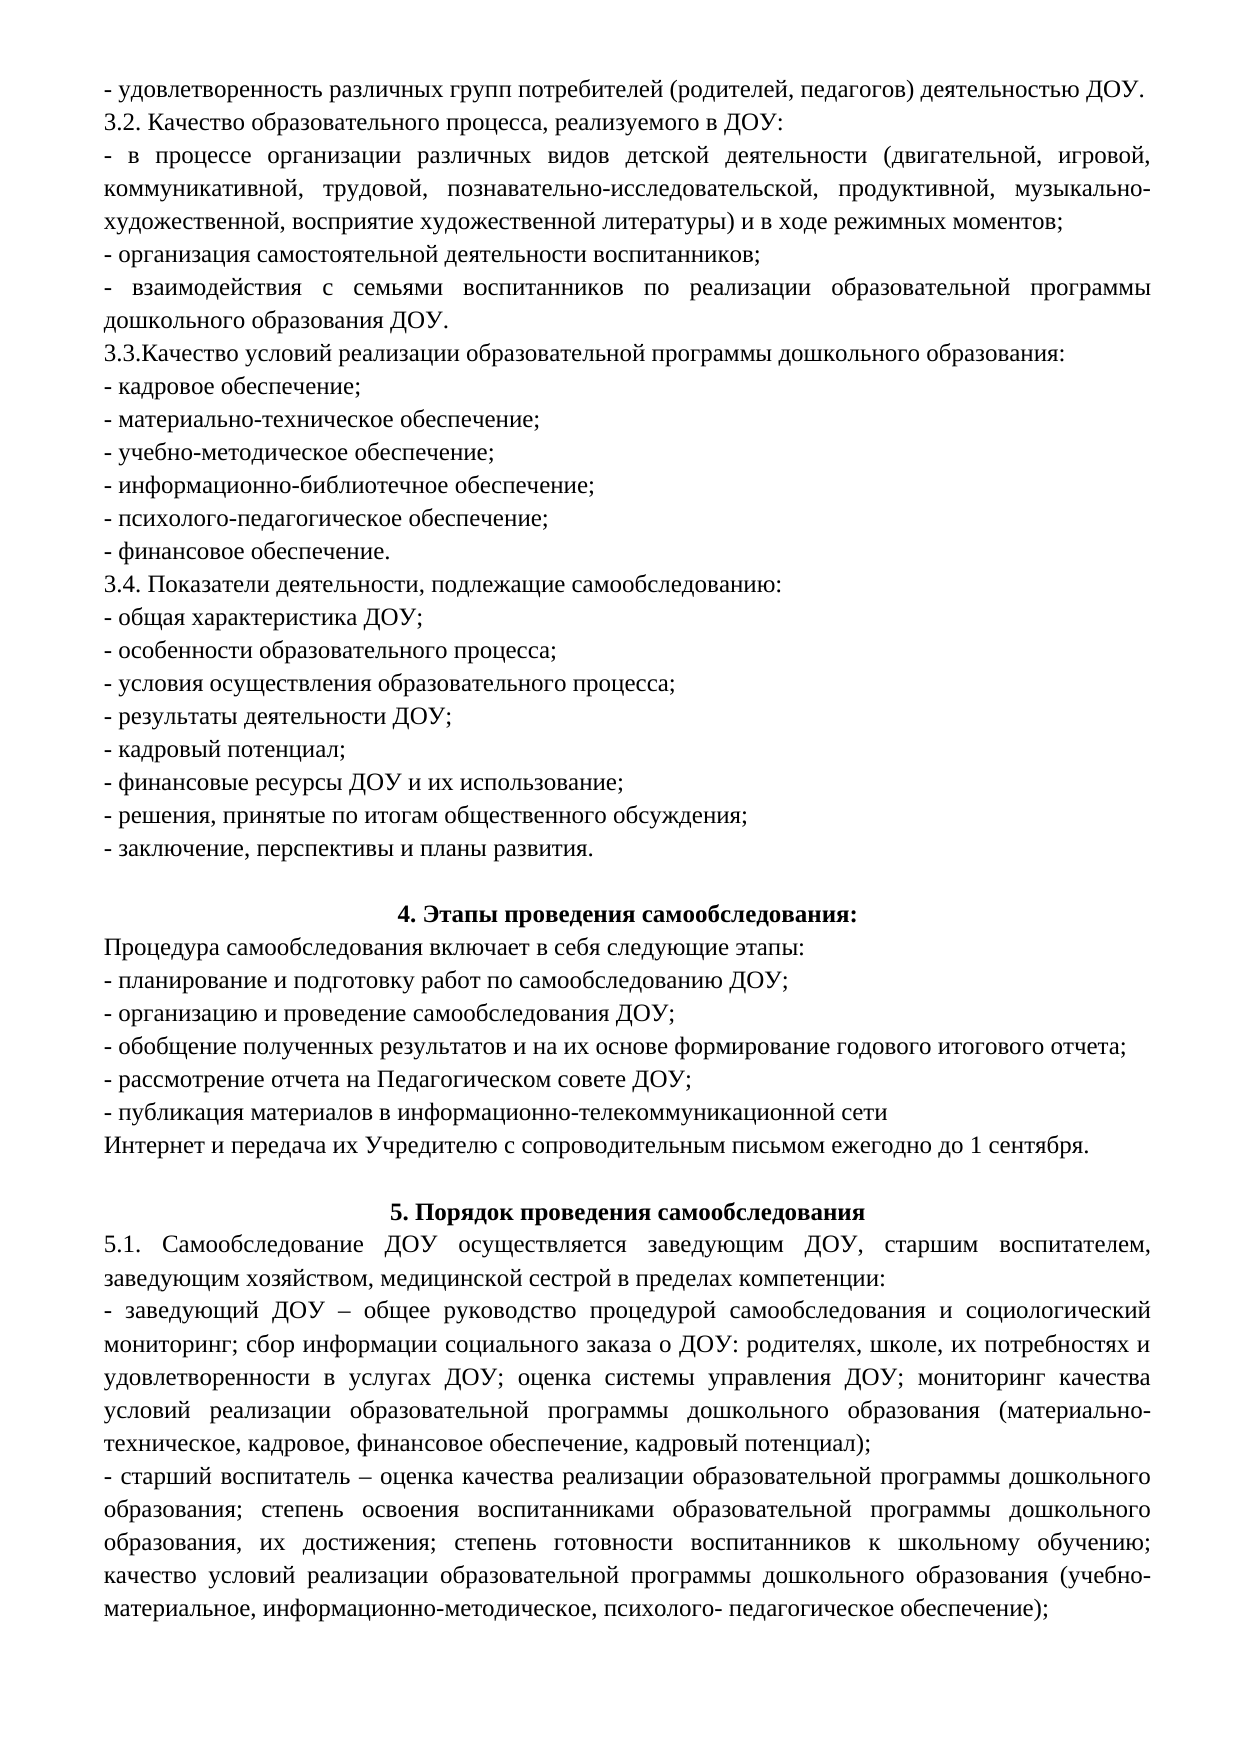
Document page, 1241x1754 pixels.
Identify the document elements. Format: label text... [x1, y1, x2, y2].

text - результаты деятельности ДОУ; [103, 701, 1152, 730]
text - организация самостоятельной деятельности воспитанников; [103, 239, 1152, 268]
text - обобщение полученных результатов и на их основе формирование годового итогового отчета; [103, 1031, 1152, 1060]
text 3.2. Качество образовательного процесса, реализуемого в ДОУ: [103, 107, 1152, 136]
text - взаимодействия с семьями воспитанников по реализации образовательной программы дошкольного образования ДОУ. [103, 272, 1152, 334]
text - общая характеристика ДОУ; [103, 602, 1152, 631]
text Интернет и передача их Учредителю с сопроводительным письмом ежегодно до 1 сентября. [103, 1131, 1152, 1159]
text - финансовые ресурсы ДОУ и их использование; [103, 767, 1152, 796]
text - заведующий ДОУ – общее руководство процедурой самообследования и социологический мониторинг; сбор информации социального заказа о ДОУ: родителях, школе, их потребностях и удовлетворенности в услугах ДОУ; оценка системы управления ДОУ; мониторинг качества условий реализации образовательной программы дошкольного образования (материально-техническое, кадровое, финансовое обеспечение, кадровый потенциал); [103, 1296, 1152, 1456]
text - финансовое обеспечение. [103, 536, 1152, 565]
text - материально-техническое обеспечение; [103, 404, 1152, 433]
text - публикация материалов в информационно-телекоммуникационной сети [103, 1097, 1152, 1126]
text 5.1. Самообследование ДОУ осуществляется заведующим ДОУ, старшим воспитателем, заведующим хозяйством, медицинской сестрой в пределах компетенции: [103, 1229, 1152, 1291]
text - кадровое обеспечение; [103, 371, 1152, 400]
text - условия осуществления образовательного процесса; [103, 668, 1152, 697]
text 4. Этапы проведения самообследования: [103, 899, 1152, 928]
text 3.3.Качество условий реализации образовательной программы дошкольного образования: [103, 338, 1152, 367]
text Процедура самообследования включает в себя следующие этапы: [103, 932, 1152, 961]
text - информационно-библиотечное обеспечение; [103, 470, 1152, 499]
text - особенности образовательного процесса; [103, 635, 1152, 664]
text - заключение, перспективы и планы развития. [103, 833, 1152, 862]
text - кадровый потенциал; [103, 734, 1152, 763]
text - в процессе организации различных видов детской деятельности (двигательной, игровой, коммуникативной, трудовой, познавательно-исследовательской, продуктивной, музыкально-художественной, восприятие художественной литературы) и в ходе режимных моментов; [103, 140, 1152, 235]
text - удовлетворенность различных групп потребителей (родителей, педагогов) деятельностью ДОУ. [103, 74, 1152, 103]
text - организацию и проведение самообследования ДОУ; [103, 998, 1152, 1027]
text - старший воспитатель – оценка качества реализации образовательной программы дошкольного образования; степень освоения воспитанниками образовательной программы дошкольного образования, их достижения; степень готовности воспитанников к школьному обучению; качество условий реализации образовательной программы дошкольного образования (учебно-материальное, информационно-методическое, психолого- педагогическое обеспечение); [103, 1461, 1152, 1622]
text - планирование и подготовку работ по самообследованию ДОУ; [103, 965, 1152, 994]
text - учебно-методическое обеспечение; [103, 437, 1152, 466]
text 5. Порядок проведения самообследования [103, 1197, 1152, 1225]
text - решения, принятые по итогам общественного обсуждения; [103, 800, 1152, 829]
text 3.4. Показатели деятельности, подлежащие самообследованию: [103, 569, 1152, 598]
text - психолого-педагогическое обеспечение; [103, 503, 1152, 532]
text - рассмотрение отчета на Педагогическом совете ДОУ; [103, 1064, 1152, 1093]
